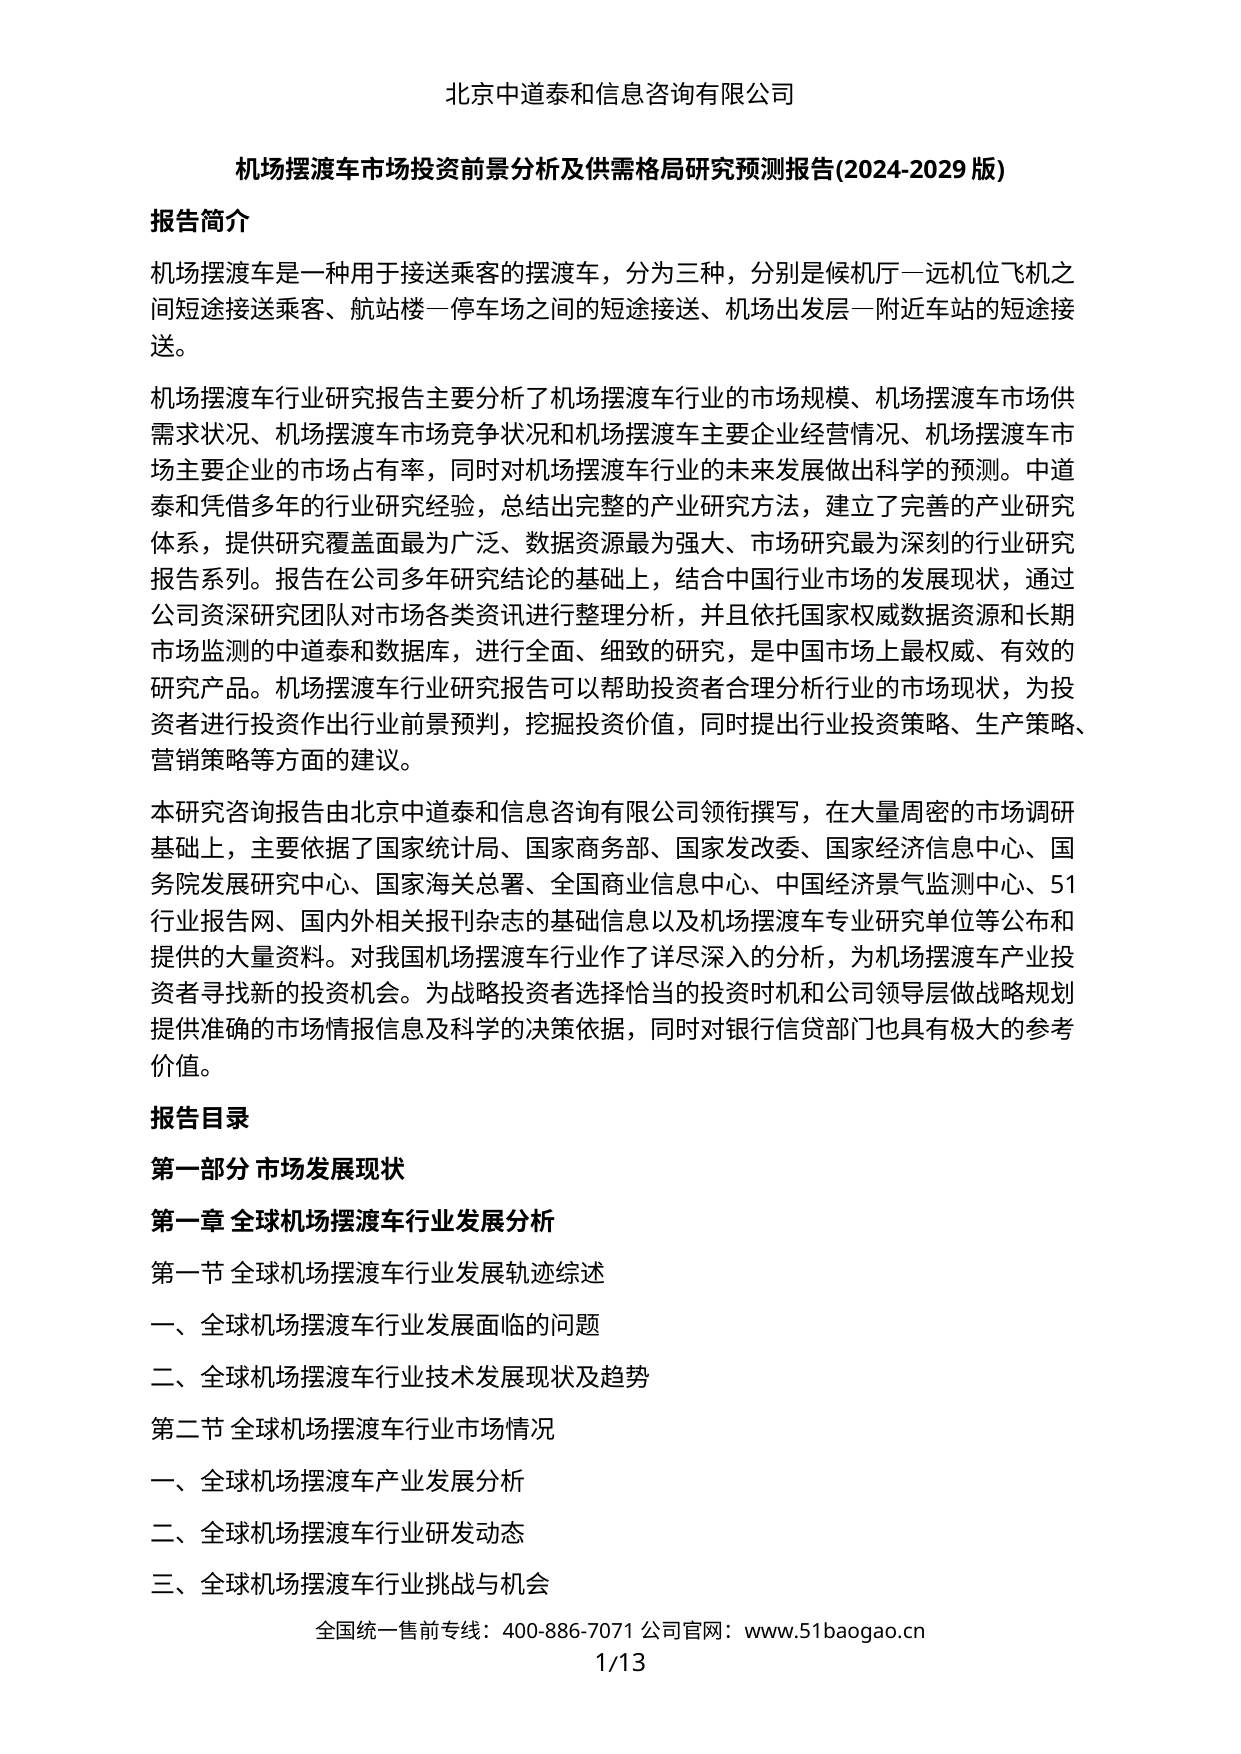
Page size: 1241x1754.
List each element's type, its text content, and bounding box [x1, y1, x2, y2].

text 一、全球机场摆渡车产业发展分析 [150, 1461, 1090, 1497]
text 第一部分 市场发展现状 [150, 1150, 1090, 1186]
text 报告目录 [150, 1098, 1090, 1134]
text 第一节 全球机场摆渡车行业发展轨迹综述 [150, 1254, 1090, 1290]
text 二、全球机场摆渡车行业研发动态 [150, 1513, 1090, 1549]
text 一、全球机场摆渡车行业发展面临的问题 [150, 1306, 1090, 1342]
text 第一章 全球机场摆渡车行业发展分析 [150, 1202, 1090, 1238]
text 三、全球机场摆渡车行业挑战与机会 [150, 1565, 1090, 1601]
text 第二节 全球机场摆渡车行业市场情况 [150, 1409, 1090, 1446]
text 二、全球机场摆渡车行业技术发展现状及趋势 [150, 1357, 1090, 1394]
text 机场摆渡车行业研究报告主要分析了机场摆渡车行业的市场规模、机场摆渡车市场供需求状况、机场摆渡车市场竞争状况和机场摆渡车主要企业经营情况、机场摆渡车市场主要企业的市场占有率，同时对机场摆渡车行业的未来发展做出科学的预测。中道泰和凭借多年的行业研究经验，总结出完整的产业研究方法，建立了完善的产业研究体系，提供研究覆盖面最为广泛、数据资源最为强大、市场研究最为深刻的行业研究报告系列。报告在公司多年研究结论的基础上，结合中国行业市场的发展现状，通过公司资深研究团队对市场各类资讯进行整理分析，并且依托国家权威数据资源和长期市场监测的中道泰和数据库，进行全面、细致的研究，是中国市场上最权威、有效的研究产品。机场摆渡车行业研究报告可以帮助投资者合理分析行业的市场现状，为投资者进行投资作出行业前景预判，挖掘投资价值，同时提出行业投资策略、生产策略、营销策略等方面的建议。 [150, 378, 1090, 777]
text 机场摆渡车是一种用于接送乘客的摆渡车，分为三种，分别是候机厅—远机位飞机之间短途接送乘客、航站楼—停车场之间的短途接送、机场出发层—附近车站的短途接送。 [150, 254, 1090, 362]
text 机场摆渡车市场投资前景分析及供需格局研究预测报告(2024-2029版) [150, 150, 1090, 186]
text 本研究咨询报告由北京中道泰和信息咨询有限公司领衔撰写，在大量周密的市场调研基础上，主要依据了国家统计局、国家商务部、国家发改委、国家经济信息中心、国务院发展研究中心、国家海关总署、全国商业信息中心、中国经济景气监测中心、51行业报告网、国内外相关报刊杂志的基础信息以及机场摆渡车专业研究单位等公布和提供的大量资料。对我国机场摆渡车行业作了详尽深入的分析，为机场摆渡车产业投资者寻找新的投资机会。为战略投资者选择恰当的投资时机和公司领导层做战略规划提供准确的市场情报信息及科学的决策依据，同时对银行信贷部门也具有极大的参考价值。 [150, 792, 1090, 1082]
text 报告简介 [150, 202, 1090, 238]
